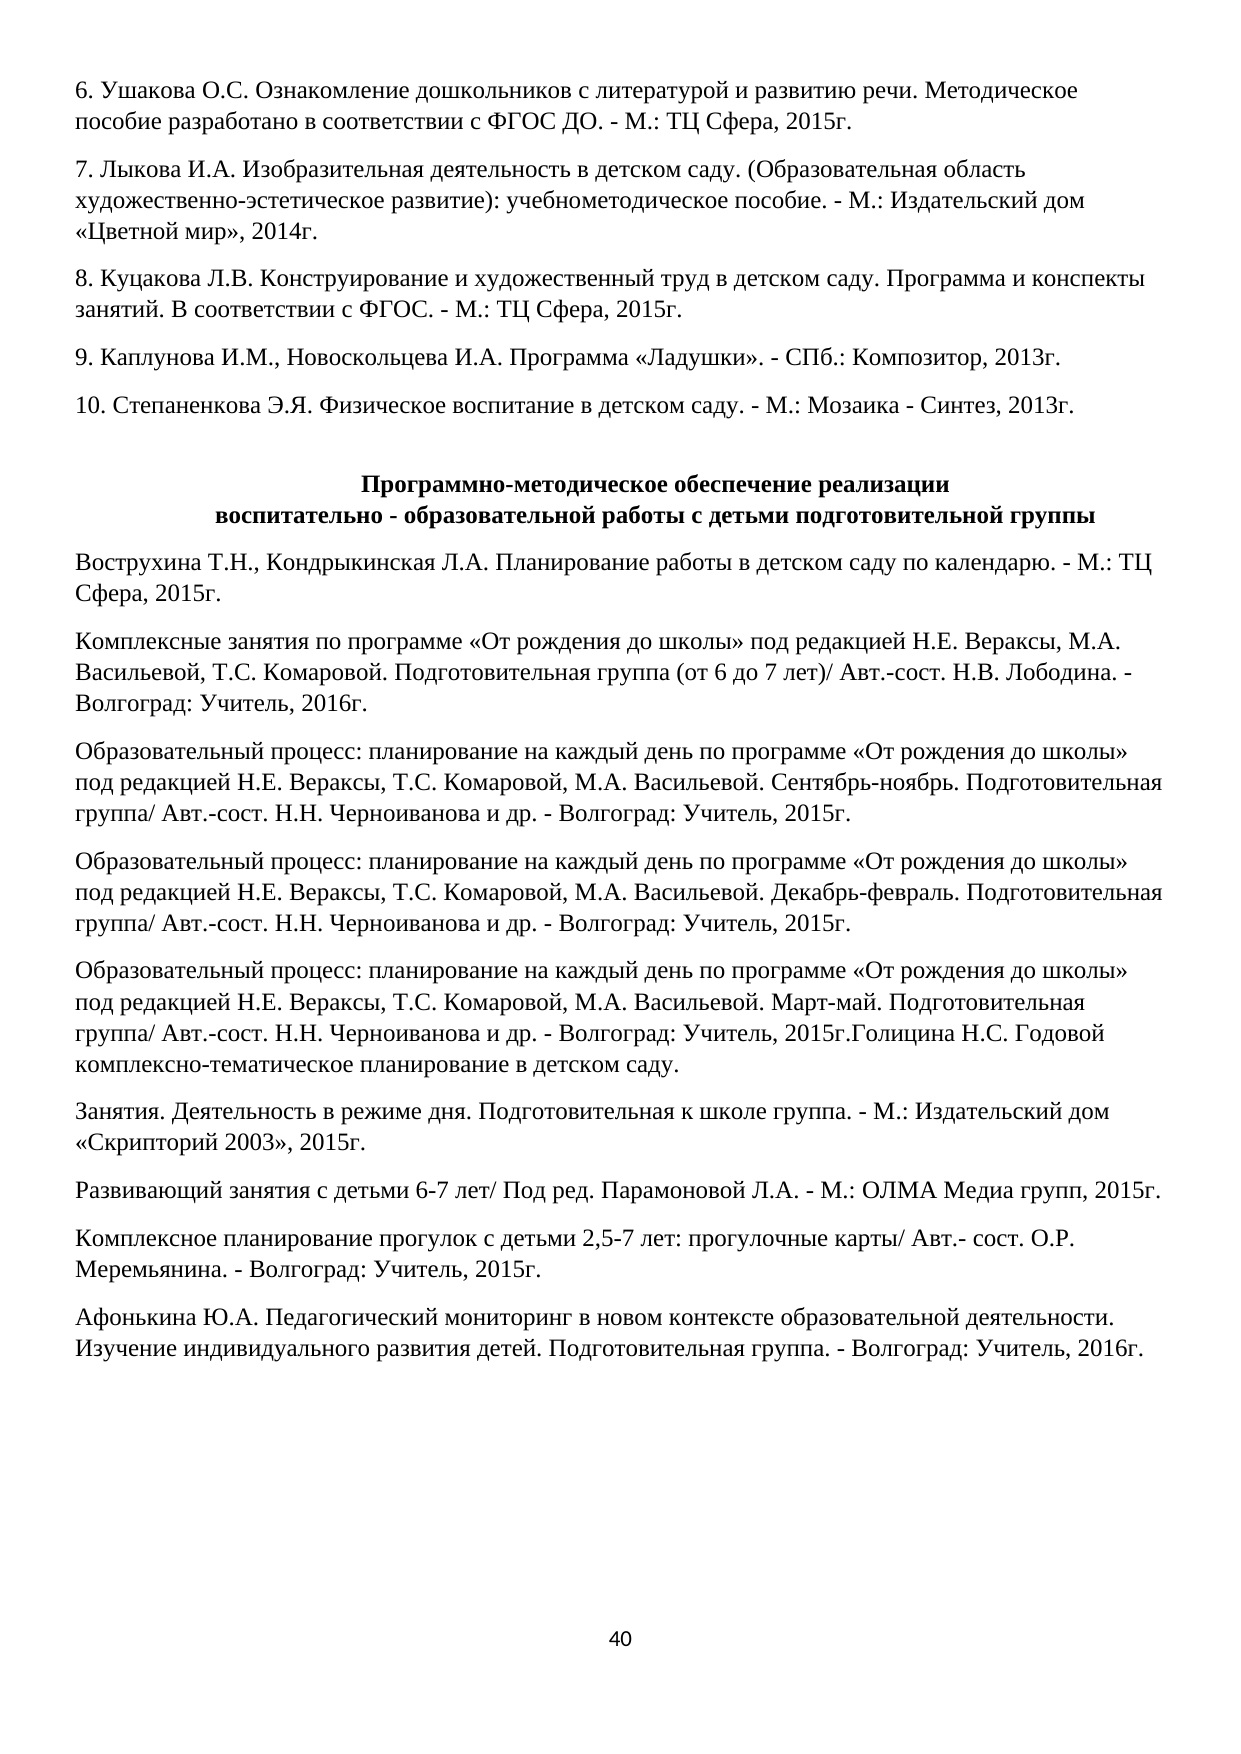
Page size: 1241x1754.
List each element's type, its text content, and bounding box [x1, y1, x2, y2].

text Развивающий занятия с детьми 6-7 лет/ Под ред. Парамоновой Л.А. - М.: ОЛМА Медиа групп, 2015г. [75, 1175, 1165, 1204]
text 8. Куцакова Л.В. Конструирование и художественный труд в детском саду. Программа и конспекты занятий. В соответствии с ФГОС. - М.: ТЦ Сфера, 2015г. [75, 263, 1165, 323]
text Образовательный процесс: планирование на каждый день по программе «От рождения до школы» под редакцией Н.Е. Вераксы, Т.С. Комаровой, М.А. Васильевой. Сентябрь-ноябрь. Подготовительная группа/ Авт.-сост. Н.Н. Черноиванова и др. - Волгоград: Учитель, 2015г. [75, 736, 1165, 827]
text Образовательный процесс: планирование на каждый день по программе «От рождения до школы» под редакцией Н.Е. Вераксы, Т.С. Комаровой, М.А. Васильевой. Март-май. Подготовительная группа/ Авт.-сост. Н.Н. Черноиванова и др. - Волгоград: Учитель, 2015г.Голицина Н.С. Годовой комплексно-тематическое планирование в детском саду. [75, 956, 1165, 1077]
text Образовательный процесс: планирование на каждый день по программе «От рождения до школы» под редакцией Н.Е. Вераксы, Т.С. Комаровой, М.А. Васильевой. Декабрь-февраль. Подготовительная группа/ Авт.-сост. Н.Н. Черноиванова и др. - Волгоград: Учитель, 2015г. [75, 846, 1165, 937]
text 7. Лыкова И.А. Изобразительная деятельность в детском саду. (Образовательная область художественно-эстетическое развитие): учебно­методическое пособие. - М.: Издательский дом «Цветной мир», 2014г. [75, 154, 1165, 244]
text 9. Каплунова И.М., Новоскольцева И.А. Программа «Ладушки». - СПб.: Композитор, 2013г. [75, 342, 1165, 371]
text 6. Ушакова О.С. Ознакомление дошкольников с литературой и развитию речи. Методическое пособие разработано в соответствии с ФГОС ДО. - М.: ТЦ Сфера, 2015г. [75, 75, 1165, 135]
list Программно-методическое обеспечение реализации [145, 469, 1165, 497]
text Комплексное планирование прогулок с детьми 2,5-7 лет: прогулочные карты/ Авт.- сост. О.Р. Меремьянина. - Волгоград: Учитель, 2015г. [75, 1223, 1165, 1283]
list воспитательно - образовательной работы с детьми подготовительной группы [145, 500, 1165, 528]
text Афонькина Ю.А. Педагогический мониторинг в новом контексте образовательной деятельности. Изучение индивидуального развития детей. Подготовительная группа. - Волгоград: Учитель, 2016г. [75, 1302, 1165, 1361]
text Комплексные занятия по программе «От рождения до школы» под редакцией Н.Е. Вераксы, М.А. Васильевой, Т.С. Комаровой. Подготовительная группа (от 6 до 7 лет)/ Авт.-сост. Н.В. Лободина. - Волгоград: Учитель, 2016г. [75, 626, 1165, 717]
text 10. Степаненкова Э.Я. Физическое воспитание в детском саду. - М.: Мозаика - Синтез, 2013г. [75, 390, 1165, 419]
text Занятия. Деятельность в режиме дня. Подготовительная к школе группа. - М.: Издательский дом «Скрипторий 2003», 2015г. [75, 1096, 1165, 1156]
text Вострухина Т.Н., Кондрыкинская Л.А. Планирование работы в детском саду по календарю. - М.: ТЦ Сфера, 2015г. [75, 547, 1165, 607]
